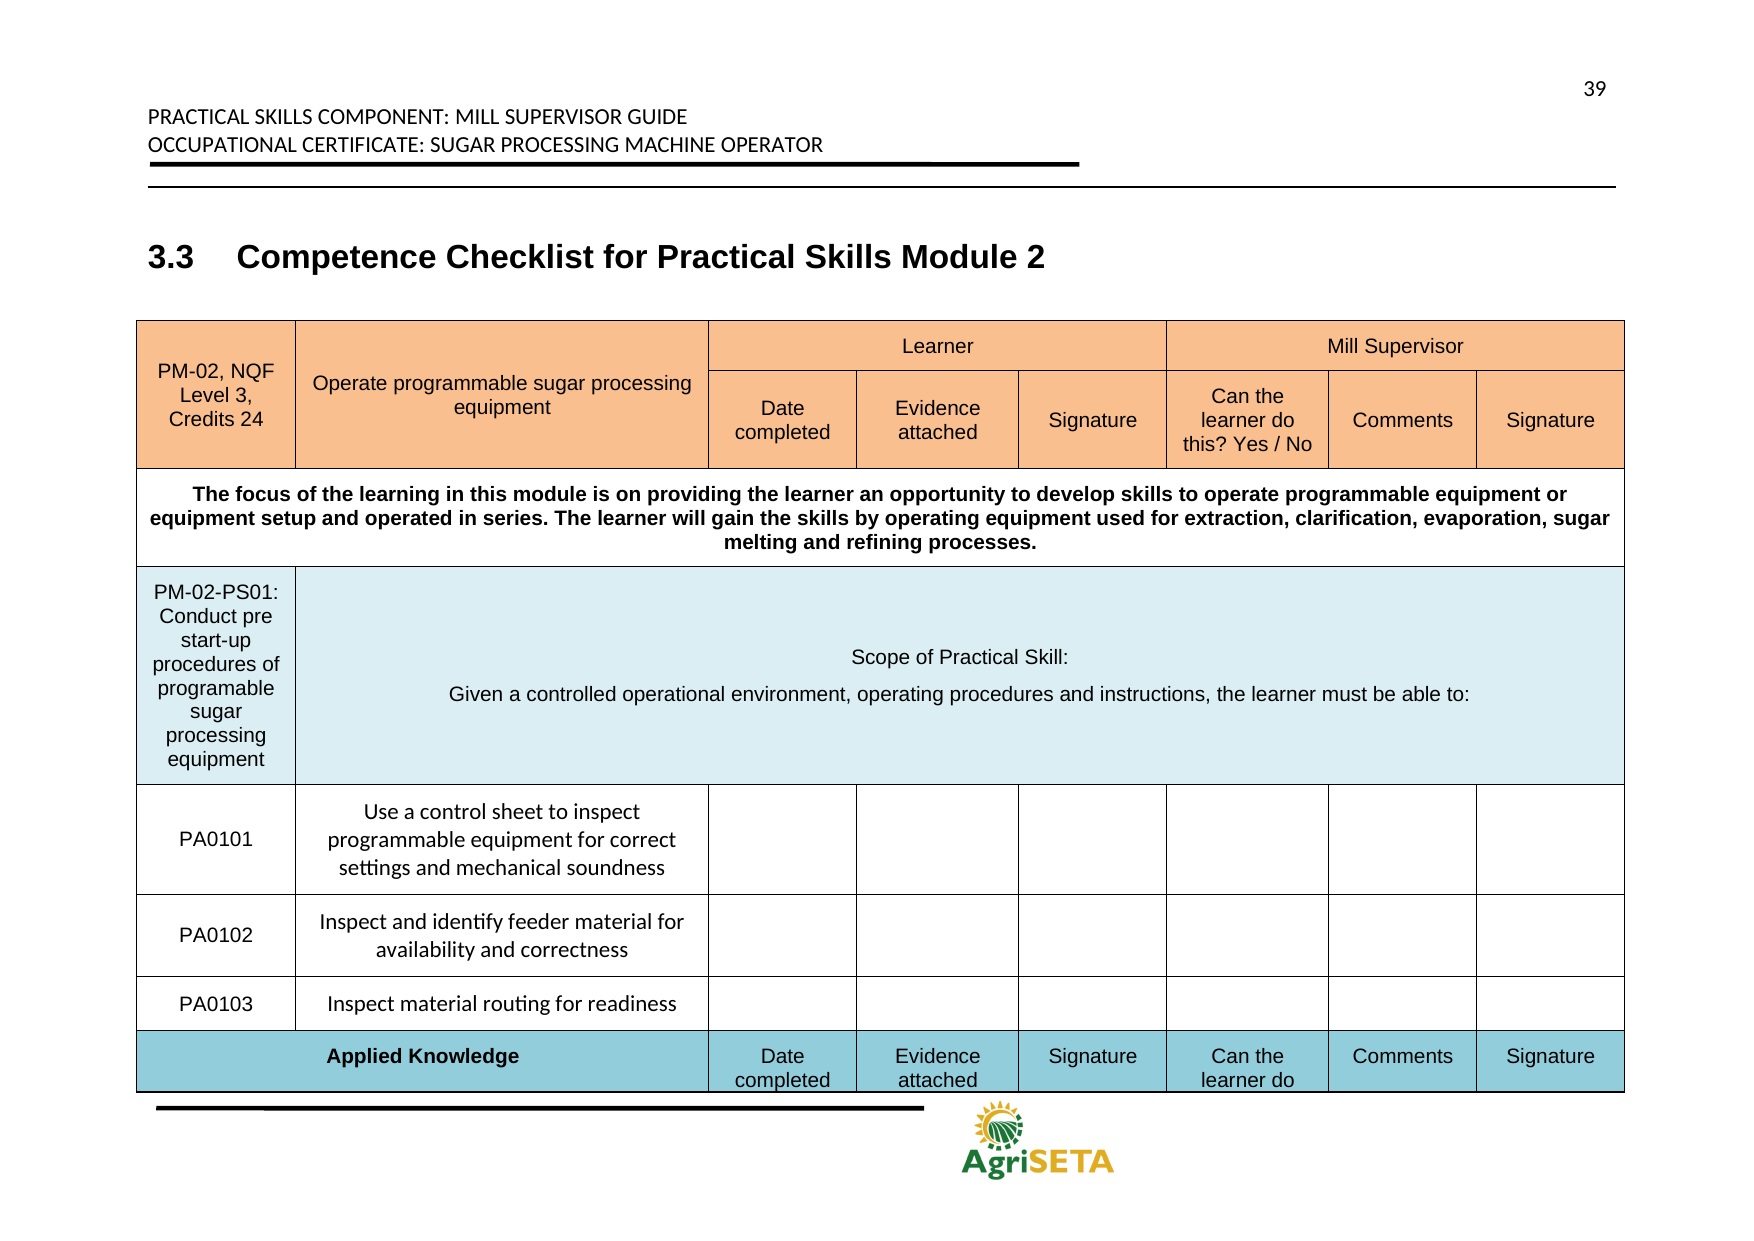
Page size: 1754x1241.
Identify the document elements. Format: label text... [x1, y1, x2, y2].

picture [955, 1095, 1118, 1184]
table_header Mill Supervisor [1167, 321, 1624, 370]
table_cell Signature [1477, 1031, 1624, 1091]
table_cell [1329, 977, 1476, 1030]
table_cell PA0102 [137, 895, 295, 976]
table_cell PM-02-PS01: Conduct pre start-up procedures of programable sugar processing equipment [137, 567, 295, 784]
table_cell [857, 895, 1018, 976]
table_cell Signature [1019, 1031, 1166, 1091]
table_cell [1019, 785, 1166, 894]
table_cell [1167, 895, 1328, 976]
table_cell Comments [1329, 371, 1476, 468]
table_cell [1019, 895, 1166, 976]
table_cell Signature [1477, 371, 1624, 468]
table_cell [1019, 977, 1166, 1030]
table_cell Signature [1019, 371, 1166, 468]
table_cell [1477, 785, 1624, 894]
table_cell [709, 977, 856, 1030]
table_cell Date completed [709, 371, 856, 468]
table_cell [709, 785, 856, 894]
table_header PM-02, NQF Level 3, Credits 24 [137, 321, 295, 468]
table_header Operate programmable sugar processing equipment [296, 321, 708, 468]
table_cell Applied Knowledge [137, 1031, 708, 1091]
table_cell PA0103 [137, 977, 295, 1030]
table_cell [1329, 895, 1476, 976]
subtitle Competence Checklist for Practical Skills Module 2 [148, 188, 1616, 276]
table_cell [857, 785, 1018, 894]
table_cell [709, 895, 856, 976]
table_cell PA0101 [137, 785, 295, 894]
table_cell Use a control sheet to inspect programmable equipment for correct settings and mechanical soundness [296, 785, 708, 894]
table_cell Evidence attached [857, 371, 1018, 468]
table_header Learner [709, 321, 1166, 370]
table_cell [1477, 895, 1624, 976]
table_cell The focus of the learning in this module is on providing the learner an opportunity to develop skills to operate programmable equipment or equipment setup and operated in series. The learner will gain the skills by operating equipment used for extraction, clarification, evaporation, sugar melting and refining processes. [137, 469, 1624, 566]
table_cell Can the learner do this? Yes / No [1167, 371, 1328, 468]
table_cell Scope of Practical Skill: Given a controlled operational environment, operating procedures and instructions, the learner must be able to: [296, 567, 1624, 784]
table_cell Evidence attached [857, 1031, 1018, 1091]
table_cell [1477, 977, 1624, 1030]
table_cell Date completed [709, 1031, 856, 1091]
table_cell Can the learner do this? Yes / No [1167, 1031, 1328, 1091]
table_cell [1167, 977, 1328, 1030]
table_cell Comments [1329, 1031, 1476, 1091]
table_cell Inspect material routing for readiness [296, 977, 708, 1030]
table_cell [1329, 785, 1476, 894]
table_cell [1167, 785, 1328, 894]
table_cell Inspect and identify feeder material for availability and correctness [296, 895, 708, 976]
table_cell [857, 977, 1018, 1030]
